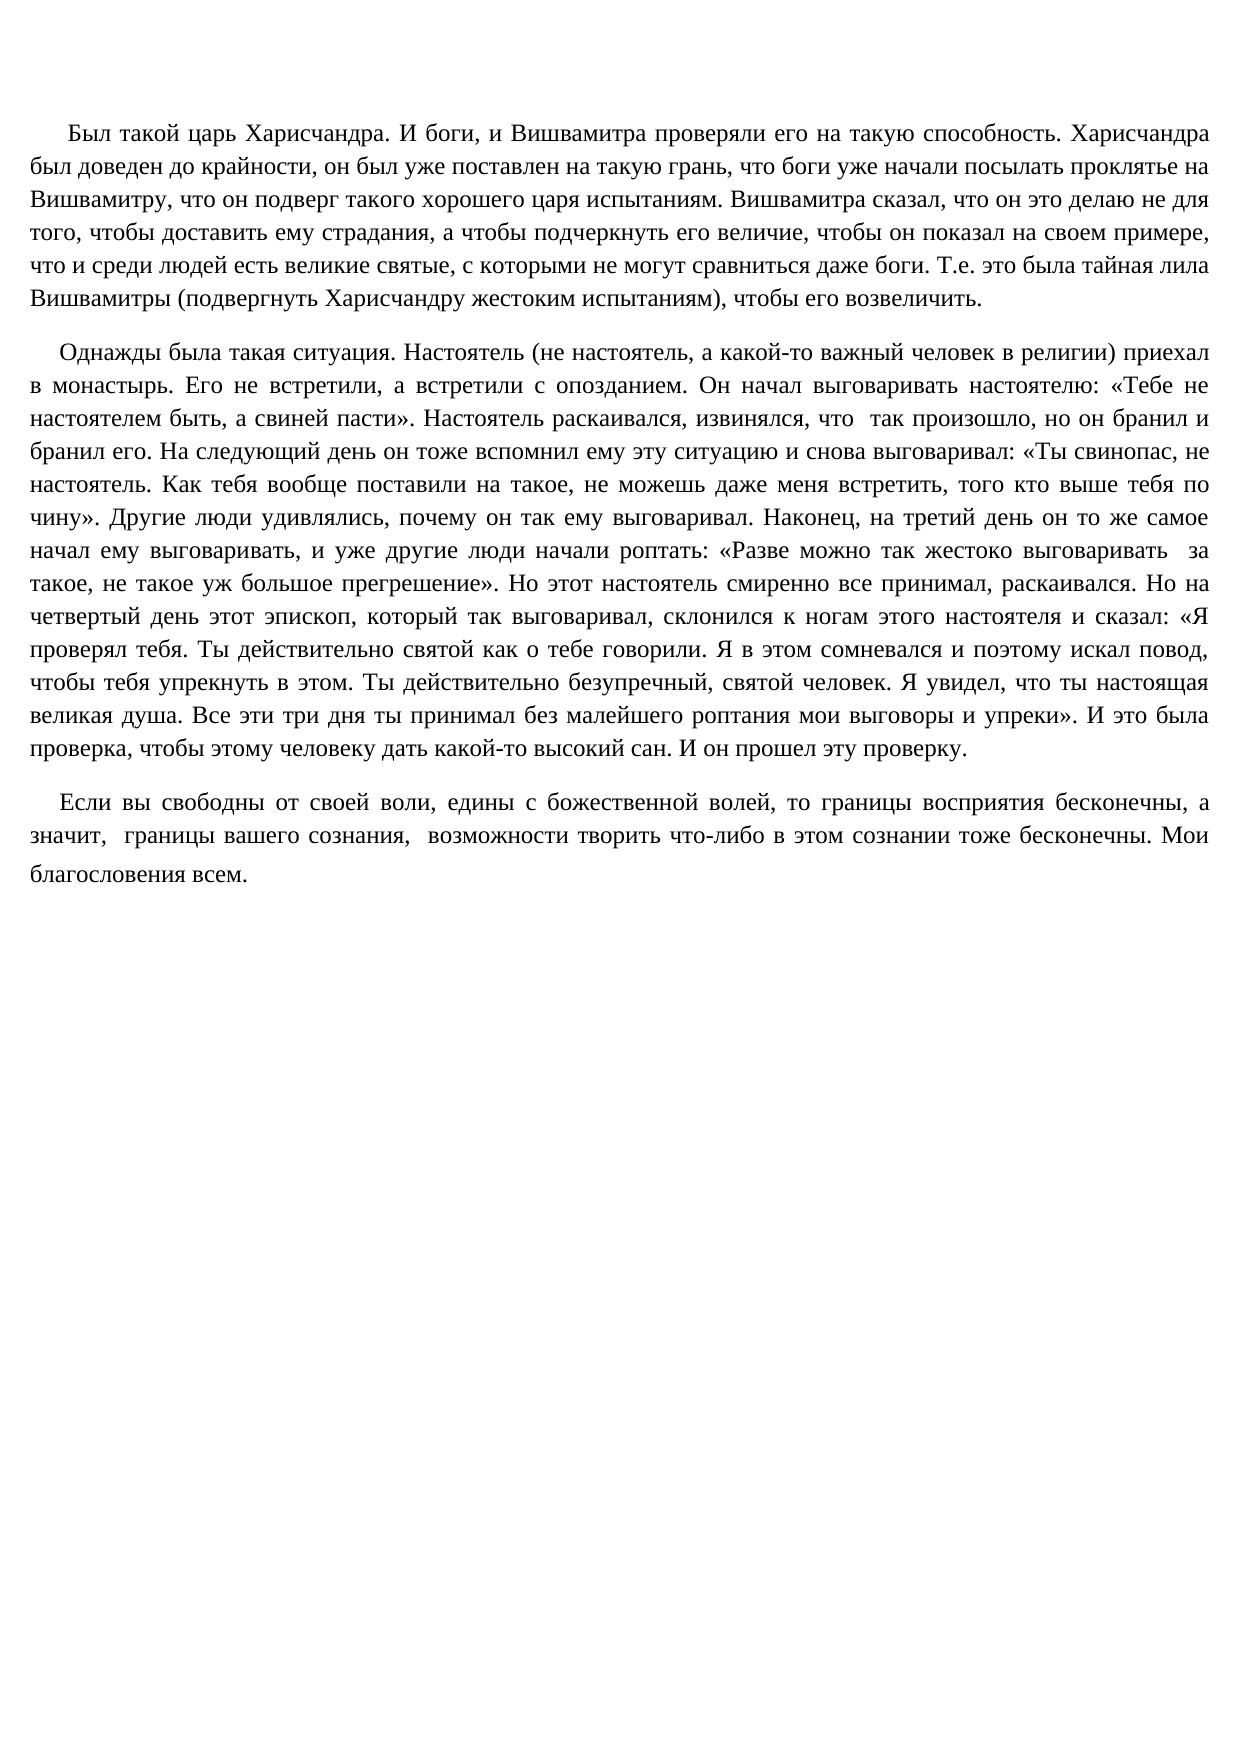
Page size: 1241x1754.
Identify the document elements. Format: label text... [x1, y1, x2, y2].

text Был такой царь Харисчандра. И боги, и Вишвамитра проверяли его на такую способность. Харисчандра был доведен до крайности, он был уже поставлен на такую грань, что боги уже начали посылать проклятье на Вишвамитру, что он подверг такого хорошего царя испытаниям. Вишвамитра сказал, что он это делаю не для того, чтобы доставить ему страдания, а чтобы подчеркнуть его величие, чтобы он показал на своем примере, что и среди людей есть великие святые, с которыми не могут сравниться даже боги. Т.е. это была тайная лила Вишвамитры (подвергнуть Харисчандру жестоким испытаниям), чтобы его возвеличить. [29, 118, 1211, 312]
text Однажды была такая ситуация. Настоятель (не настоятель, а какой-то важный человек в религии) приехал в монастырь. Его не встретили, а встретили с опозданием. Он начал выговаривать настоятелю: «Тебе не настоятелем быть, а свиней пасти». Настоятель раскаивался, извинялся, что так произошло, но он бранил и бранил его. На следующий день он тоже вспомнил ему эту ситуацию и снова выговаривал: «Ты свинопас, не настоятель. Как тебя вообще поставили на такое, не можешь даже меня встретить, того кто выше тебя по чину». Другие люди удивлялись, почему он так ему выговаривал. Наконец, на третий день он то же самое начал ему выговаривать, и уже другие люди начали роптать: «Разве можно так жестоко выговаривать за такое, не такое уж большое прегрешение». Но этот настоятель смиренно все принимал, раскаивался. Но на четвертый день этот эпископ, который так выговаривал, склонился к ногам этого настоятеля и сказал: «Я проверял тебя. Ты действительно святой как о тебе говорили. Я в этом сомневался и поэтому искал повод, чтобы тебя упрекнуть в этом. Ты действительно безупречный, святой человек. Я увидел, что ты настоящая великая душа. Все эти три дня ты принимал без малейшего роптания мои выговоры и упреки». И это была проверка, чтобы этому человеку дать какой-то высокий сан. И он прошел эту проверку. [29, 337, 1211, 762]
text Если вы свободны от своей воли, едины с божественной волей, то границы восприятия бесконечны, а значит, границы вашего сознания, возможности творить что-либо в этом сознании тоже бесконечны. Мои благословения всем. [29, 787, 1211, 890]
